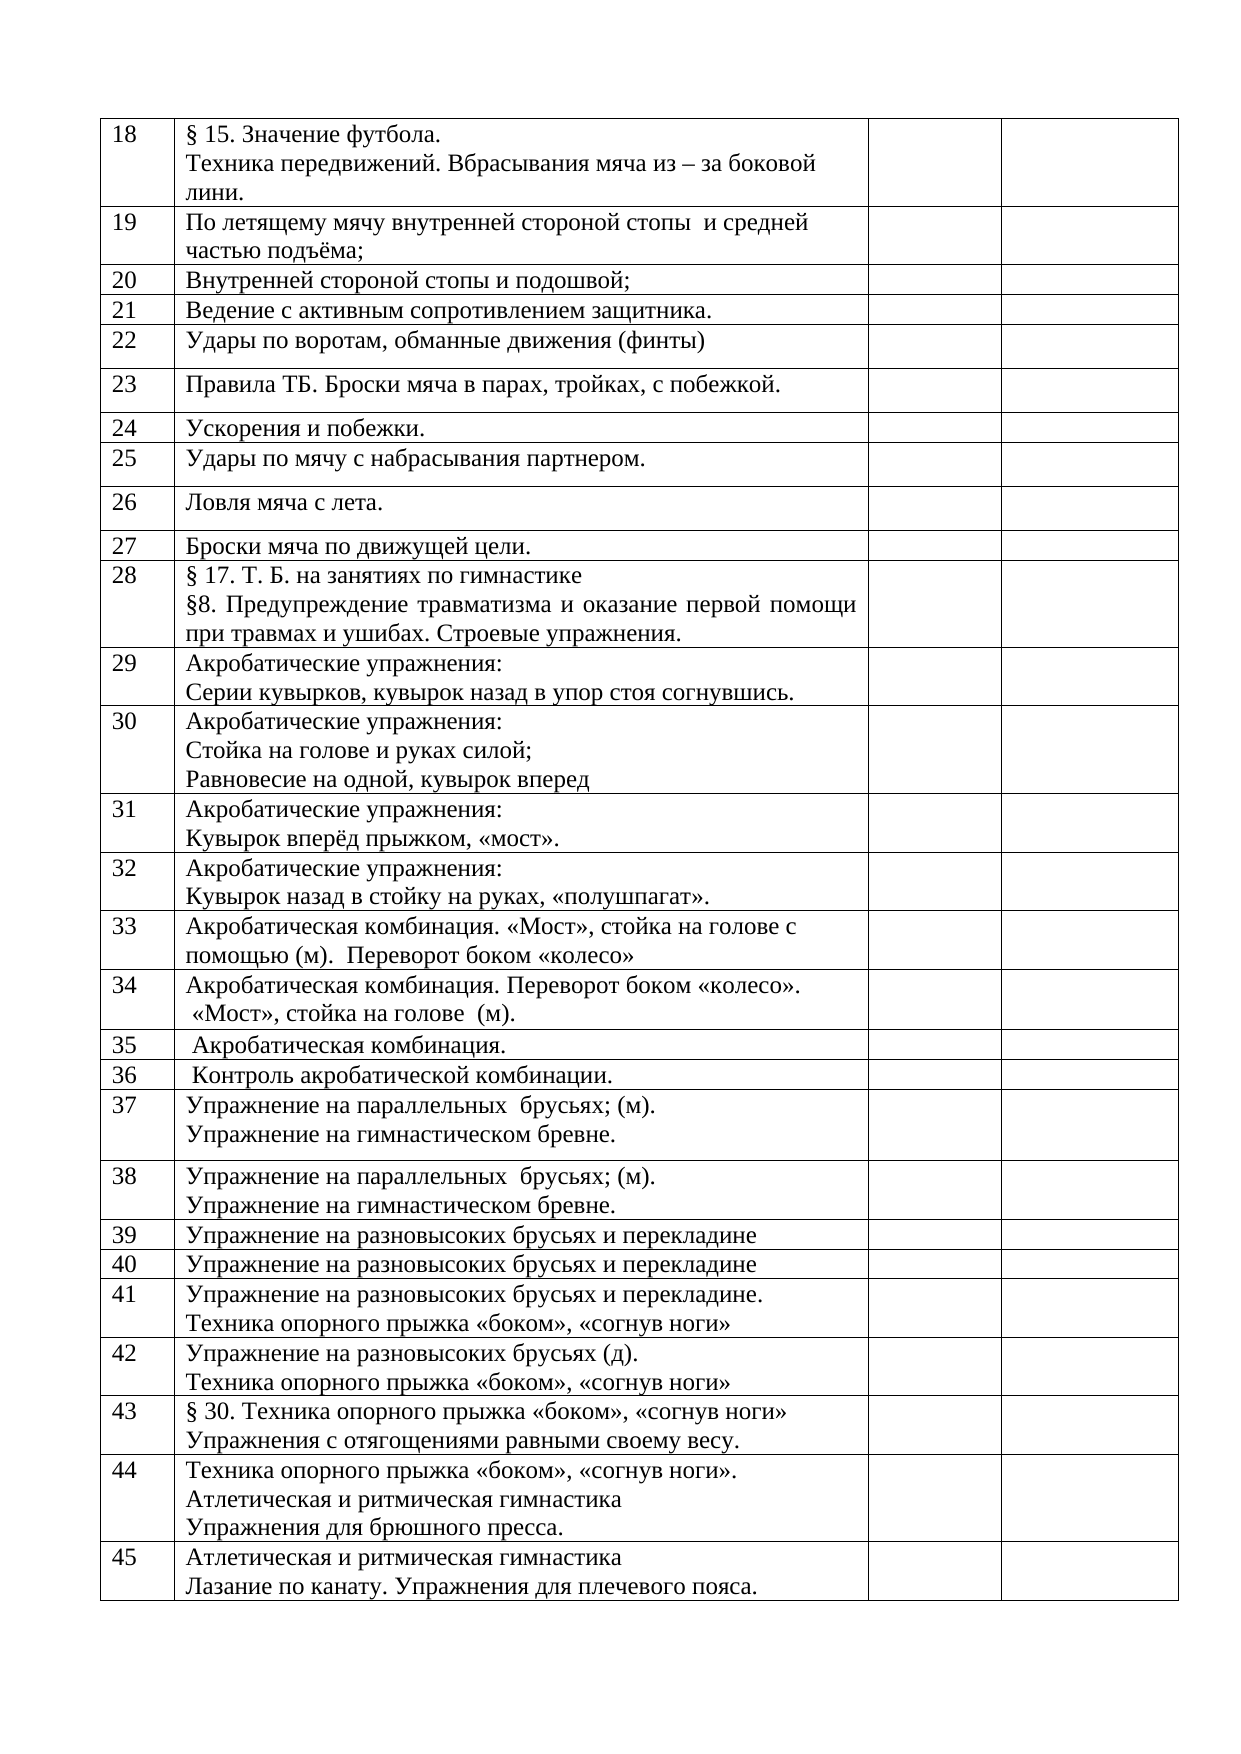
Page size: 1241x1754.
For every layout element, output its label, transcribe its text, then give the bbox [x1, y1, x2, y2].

table_cell [1002, 706, 1178, 793]
table_cell 23 [101, 369, 174, 412]
table_cell § 15. Значение футбола. Техника передвижений. Вбрасывания мяча из – за боковой лини. [175, 119, 868, 206]
table_cell [869, 794, 1001, 852]
table_cell 44 [101, 1455, 174, 1541]
table_cell 21 [101, 295, 174, 324]
table_cell [1002, 531, 1178, 559]
table_cell [1002, 648, 1178, 705]
table_cell 18 [101, 119, 174, 206]
table_cell 28 [101, 561, 174, 647]
table_cell Ловля мяча с лета. [175, 487, 868, 530]
table_cell 26 [101, 487, 174, 530]
table_cell Акробатические упражнения: Стойка на голове и руках силой; Равновесие на одной, кувырок вперед [175, 706, 868, 793]
table_cell [1002, 1220, 1178, 1248]
table_cell [1002, 119, 1178, 206]
table_cell Броски мяча по движущей цели. [175, 531, 868, 559]
table_cell [1002, 1250, 1178, 1278]
table_cell Удары по мячу с набрасывания партнером. [175, 443, 868, 486]
table_cell [1002, 1161, 1178, 1219]
table_cell Акробатические упражнения: Кувырок вперёд прыжком, «мост». [175, 794, 868, 852]
table_cell Акробатическая комбинация. «Мост», стойка на голове с помощью (м). Переворот боком «колесо» [175, 911, 868, 969]
table_cell 20 [101, 265, 174, 294]
table_cell [1002, 853, 1178, 910]
table_cell [869, 970, 1001, 1029]
table_cell 25 [101, 443, 174, 486]
table_cell Акробатические упражнения: Серии кувырков, кувырок назад в упор стоя согнувшись. [175, 648, 868, 705]
table_cell 19 [101, 207, 174, 264]
table_cell [1002, 794, 1178, 852]
table_cell 42 [101, 1338, 174, 1395]
table_cell [1002, 413, 1178, 442]
table_cell Акробатические упражнения: Кувырок назад в стойку на руках, «полушпагат». [175, 853, 868, 910]
table_cell 39 [101, 1220, 174, 1248]
table_cell Атлетическая и ритмическая гимнастика Лазание по канату. Упражнения для плечевого пояса. [175, 1542, 868, 1600]
table_cell Упражнение на разновысоких брусьях и перекладине [175, 1220, 868, 1248]
table_cell Внутренней стороной стопы и подошвой; [175, 265, 868, 294]
table_cell [869, 1060, 1001, 1089]
table_cell 36 [101, 1060, 174, 1089]
table_cell [1002, 1338, 1178, 1395]
table_cell [1002, 265, 1178, 294]
table_cell [1002, 295, 1178, 324]
table_cell [869, 1279, 1001, 1337]
table_cell [1002, 1455, 1178, 1541]
table_cell 38 [101, 1161, 174, 1219]
table_cell [869, 413, 1001, 442]
table_cell [869, 119, 1001, 206]
table_cell [869, 295, 1001, 324]
table_cell [1002, 1060, 1178, 1089]
table_cell Ускорения и побежки. [175, 413, 868, 442]
table_cell [1002, 561, 1178, 647]
table_cell Упражнение на разновысоких брусьях и перекладине [175, 1250, 868, 1278]
table_cell [869, 443, 1001, 486]
table_cell [1002, 443, 1178, 486]
table_cell [869, 1542, 1001, 1600]
table_cell 45 [101, 1542, 174, 1600]
table_cell [1002, 1030, 1178, 1059]
table_cell [869, 1030, 1001, 1059]
table_cell Контроль акробатической комбинации. [175, 1060, 868, 1089]
table_cell 33 [101, 911, 174, 969]
table_cell Упражнение на разновысоких брусьях (д). Техника опорного прыжка «боком», «согнув ноги» [175, 1338, 868, 1395]
table_cell 41 [101, 1279, 174, 1337]
table_cell 24 [101, 413, 174, 442]
table_cell [869, 369, 1001, 412]
table_cell Удары по воротам, обманные движения (финты) [175, 325, 868, 368]
table_cell 27 [101, 531, 174, 559]
table_cell § 17. Т. Б. на занятиях по гимнастике §8. Предупреждение травматизма и оказание первой помощи при травмах и ушибах. Строевые упражнения. [175, 561, 868, 647]
table_cell [869, 1396, 1001, 1454]
table_cell [869, 487, 1001, 530]
table_cell Акробатическая комбинация. [175, 1030, 868, 1059]
table_cell [1002, 1396, 1178, 1454]
table_cell 35 [101, 1030, 174, 1059]
table_cell [1002, 911, 1178, 969]
table_cell [1002, 369, 1178, 412]
table_cell По летящему мячу внутренней стороной стопы и средней частью подъёма; [175, 207, 868, 264]
table_cell [869, 1220, 1001, 1248]
table_cell [869, 265, 1001, 294]
table_cell [1002, 207, 1178, 264]
table_cell 22 [101, 325, 174, 368]
table_cell 31 [101, 794, 174, 852]
table_cell [869, 706, 1001, 793]
table_cell [1002, 487, 1178, 530]
table_cell [869, 1250, 1001, 1278]
table_cell [1002, 970, 1178, 1029]
table_cell [869, 1455, 1001, 1541]
table_cell [869, 648, 1001, 705]
table_cell [869, 911, 1001, 969]
table_cell Упражнение на параллельных брусьях; (м). Упражнение на гимнастическом бревне. [175, 1161, 868, 1219]
table_cell 34 [101, 970, 174, 1029]
table_cell 43 [101, 1396, 174, 1454]
table_cell [1002, 325, 1178, 368]
table_cell [869, 1338, 1001, 1395]
table_cell [869, 1090, 1001, 1160]
table_cell 30 [101, 706, 174, 793]
table_cell § 30. Техника опорного прыжка «боком», «согнув ноги» Упражнения с отягощениями равными своему весу. [175, 1396, 868, 1454]
table_cell [1002, 1090, 1178, 1160]
table_cell [869, 325, 1001, 368]
table_cell [869, 561, 1001, 647]
table_cell Акробатическая комбинация. Переворот боком «колесо». «Мост», стойка на голове (м). [175, 970, 868, 1029]
table_cell [1002, 1542, 1178, 1600]
table_cell Правила ТБ. Броски мяча в парах, тройках, с побежкой. [175, 369, 868, 412]
table_cell Техника опорного прыжка «боком», «согнув ноги». Атлетическая и ритмическая гимнастика Упражнения для брюшного пресса. [175, 1455, 868, 1541]
table_cell Упражнение на параллельных брусьях; (м). Упражнение на гимнастическом бревне. [175, 1090, 868, 1160]
table_cell 32 [101, 853, 174, 910]
table_cell 37 [101, 1090, 174, 1160]
table_cell [1002, 1279, 1178, 1337]
table_cell Ведение с активным сопротивлением защитника. [175, 295, 868, 324]
table_cell [869, 1161, 1001, 1219]
table_cell [869, 531, 1001, 559]
table_cell [869, 207, 1001, 264]
table_cell 40 [101, 1250, 174, 1278]
table_cell Упражнение на разновысоких брусьях и перекладине. Техника опорного прыжка «боком», «согнув ноги» [175, 1279, 868, 1337]
table_cell 29 [101, 648, 174, 705]
table_cell [869, 853, 1001, 910]
